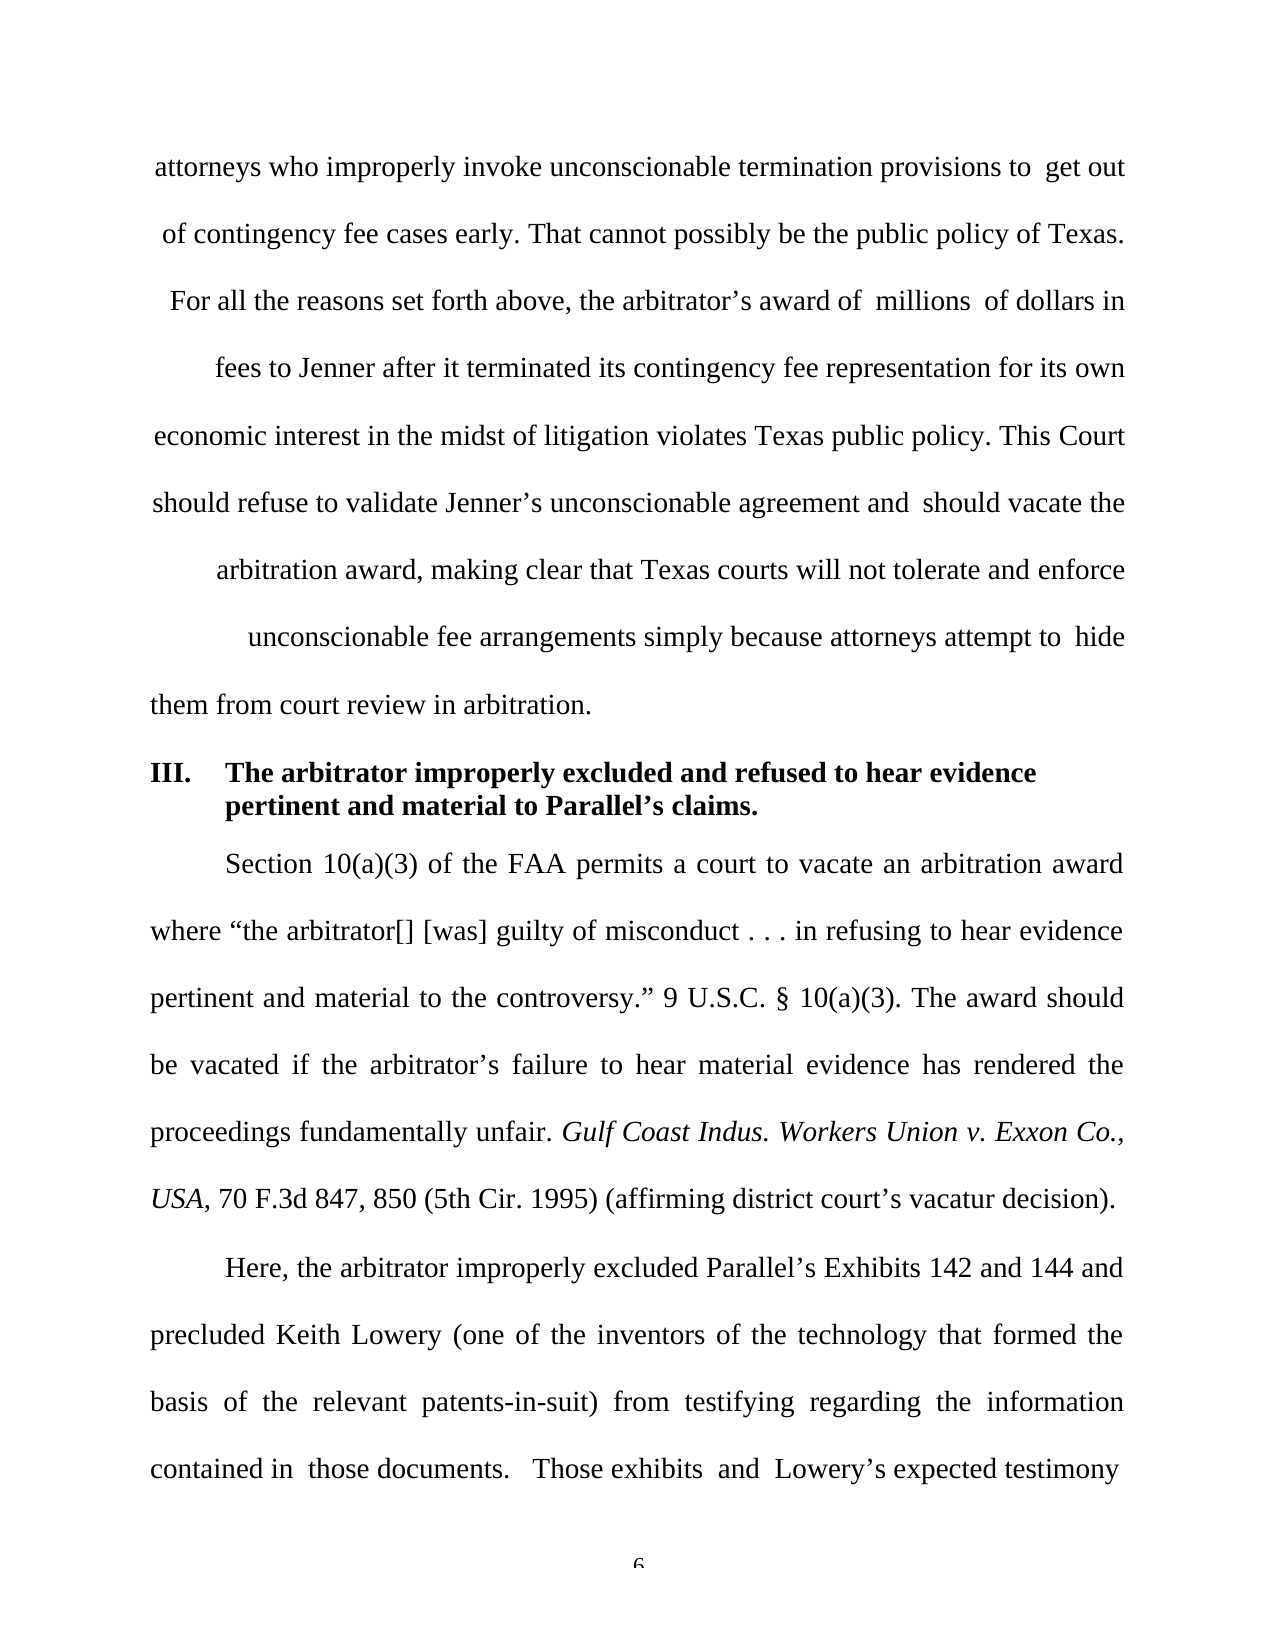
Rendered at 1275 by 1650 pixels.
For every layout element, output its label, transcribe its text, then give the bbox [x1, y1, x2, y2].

text Here, the arbitrator improperly excluded Parallel’s Exhibits 142 and 144 and precluded Keith Lowery (one of the inventors of the technology that formed the basis of the relevant patents-in-suit) from testifying regarding the information contained in those documents. Those exhibits and Lowery’s expected testimony [150, 1250, 1125, 1484]
text them from court review in arbitration. [150, 687, 1135, 721]
text Section 10(a)(3) of the FAA permits a court to vacate an arbitration award where “the arbitrator[] [was] guilty of misconduct . . . in refusing to hear evidence pertinent and material to the controversy.” 9 U.S.C. § 10(a)(3). The award should be vacated if the arbitrator’s failure to hear material evidence has rendered the proceedings fundamentally unfair. Gulf Coast Indus. Workers Union v. Exxon Co., USA, 70 F.3d 847, 850 (5th Cir. 1995) (affirming district court’s vacatur decision). [150, 846, 1125, 1215]
subtitle The arbitrator improperly excluded and refused to hear evidence pertinent and material to Parallel’s claims. [150, 755, 1125, 822]
text attorneys who improperly invoke unconscionable termination provisions to get out of contingency fee cases early. That cannot possibly be the public policy of Texas. For all the reasons set forth above, the arbitrator’s award of millions of dollars in fees to Jenner after it terminated its contingency fee representation for its own economic interest in the midst of litigation violates Texas public policy. This Court should refuse to validate Jenner’s unconscionable agreement and should vacate the arbitration award, making clear that Texas courts will not tolerate and enforce unconscionable fee arrangements simply because attorneys attempt to hide [139, 149, 1125, 652]
